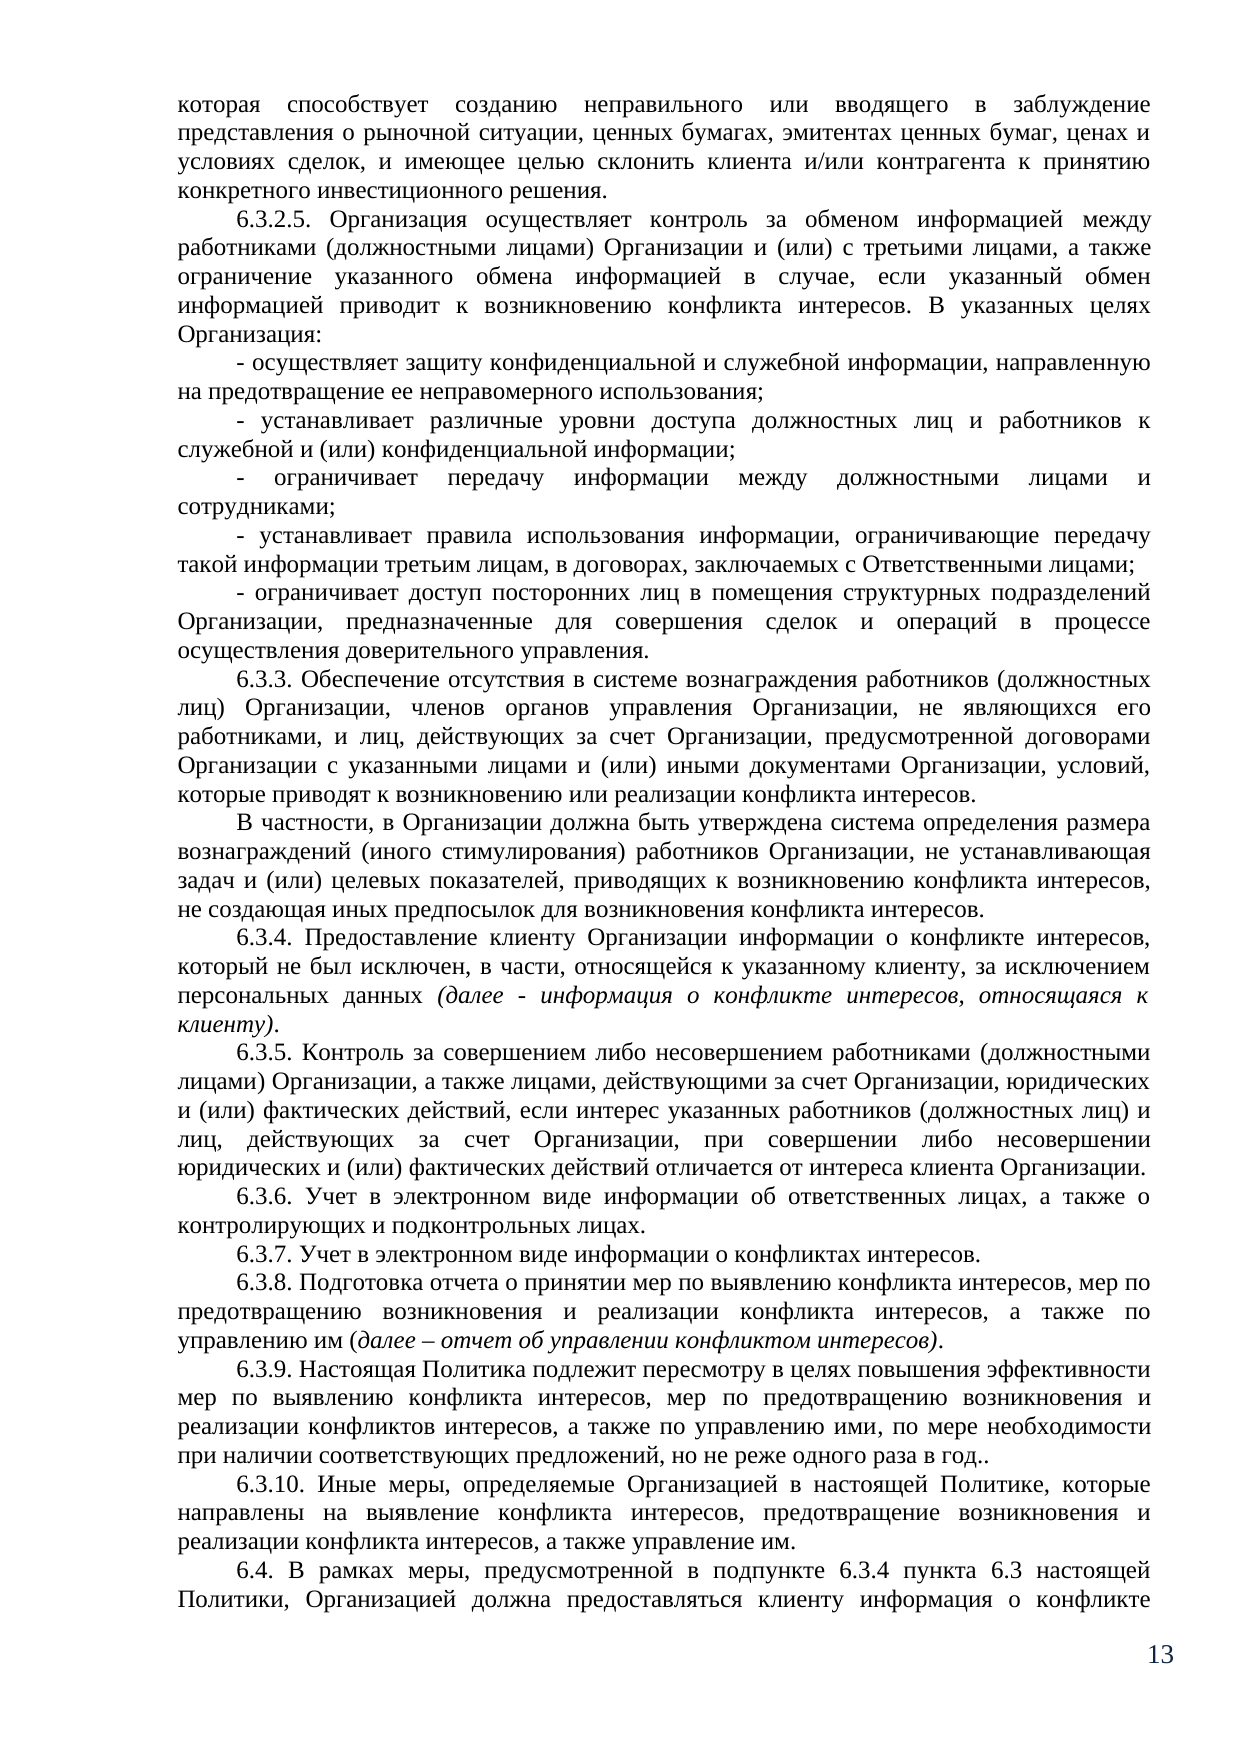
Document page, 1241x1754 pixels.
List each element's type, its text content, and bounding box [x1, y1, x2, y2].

text 6.3.9. Настоящая Политика подлежит пересмотру в целях повышения эффективности мер по выявлению конфликта интересов, мер по предотвращению возникновения и реализации конфликтов интересов, а также по управлению ими, по мере необходимости при наличии соответствующих предложений, но не реже одного раза в год.. [177, 1354, 1152, 1469]
text - устанавливает различные уровни доступа должностных лиц и работников к служебной и (или) конфиденциальной информации; [177, 405, 1152, 462]
text 6.3.3. Обеспечение отсутствия в системе вознаграждения работников (должностных лиц) Организации, членов органов управления Организации, не являющихся его работниками, и лиц, действующих за счет Организации, предусмотренной договорами Организации с указанными лицами и (или) иными документами Организации, условий, которые приводят к возникновению или реализации конфликта интересов. [177, 664, 1152, 807]
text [177, 89, 1152, 204]
text - осуществляет защиту конфиденциальной и служебной информации, направленную на предотвращение ее неправомерного использования; [177, 347, 1152, 405]
text 6.3.2.5. Организация осуществляет контроль за обменом информацией между работниками (должностными лицами) Организации и (или) с третьими лицами, а также ограничение указанного обмена информацией в случае, если указанный обмен информацией приводит к возникновению конфликта интересов. В указанных целях Организация: [177, 204, 1152, 347]
text 6.3.8. Подготовка отчета о принятии мер по выявлению конфликта интересов, мер по предотвращению возникновения и реализации конфликта интересов, а также по управлению им (далее – отчет об управлении конфликтом интересов). [177, 1267, 1152, 1354]
text 6.3.4. Предоставление клиенту Организации информации о конфликте интересов, который не был исключен, в части, относящейся к указанному клиенту, за исключением персональных данных (далее - информация о конфликте интересов, относящаяся к клиенту). [177, 922, 1152, 1037]
text - ограничивает доступ посторонних лиц в помещения структурных подразделений Организации, предназначенные для совершения сделок и операций в процессе осуществления доверительного управления. [177, 577, 1152, 664]
text 6.3.7. Учет в электронном виде информации о конфликтах интересов. [177, 1239, 1152, 1267]
text 6.3.10. Иные меры, определяемые Организацией в настоящей Политике, которые направлены на выявление конфликта интересов, предотвращение возникновения и реализации конфликта интересов, а также управление им. [177, 1469, 1152, 1555]
text 6.3.6. Учет в электронном виде информации об ответственных лицах, а также о контролирующих и подконтрольных лицах. [177, 1181, 1152, 1239]
text 6.3.5. Контроль за совершением либо несовершением работниками (должностными лицами) Организации, а также лицами, действующими за счет Организации, юридических и (или) фактических действий, если интерес указанных работников (должностных лиц) и лиц, действующих за счет Организации, при совершении либо несовершении юридических и (или) фактических действий отличается от интереса клиента Организации. [177, 1037, 1152, 1181]
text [177, 1555, 1152, 1612]
text - ограничивает передачу информации между должностными лицами и сотрудниками; [177, 462, 1152, 520]
text - устанавливает правила использования информации, ограничивающие передачу такой информации третьим лицам, в договорах, заключаемых с Ответственными лицами; [177, 520, 1152, 577]
text В частности, в Организации должна быть утверждена система определения размера вознаграждений (иного стимулирования) работников Организации, не устанавливающая задач и (или) целевых показателей, приводящих к возникновению конфликта интересов, не создающая иных предпосылок для возникновения конфликта интересов. [177, 807, 1152, 922]
